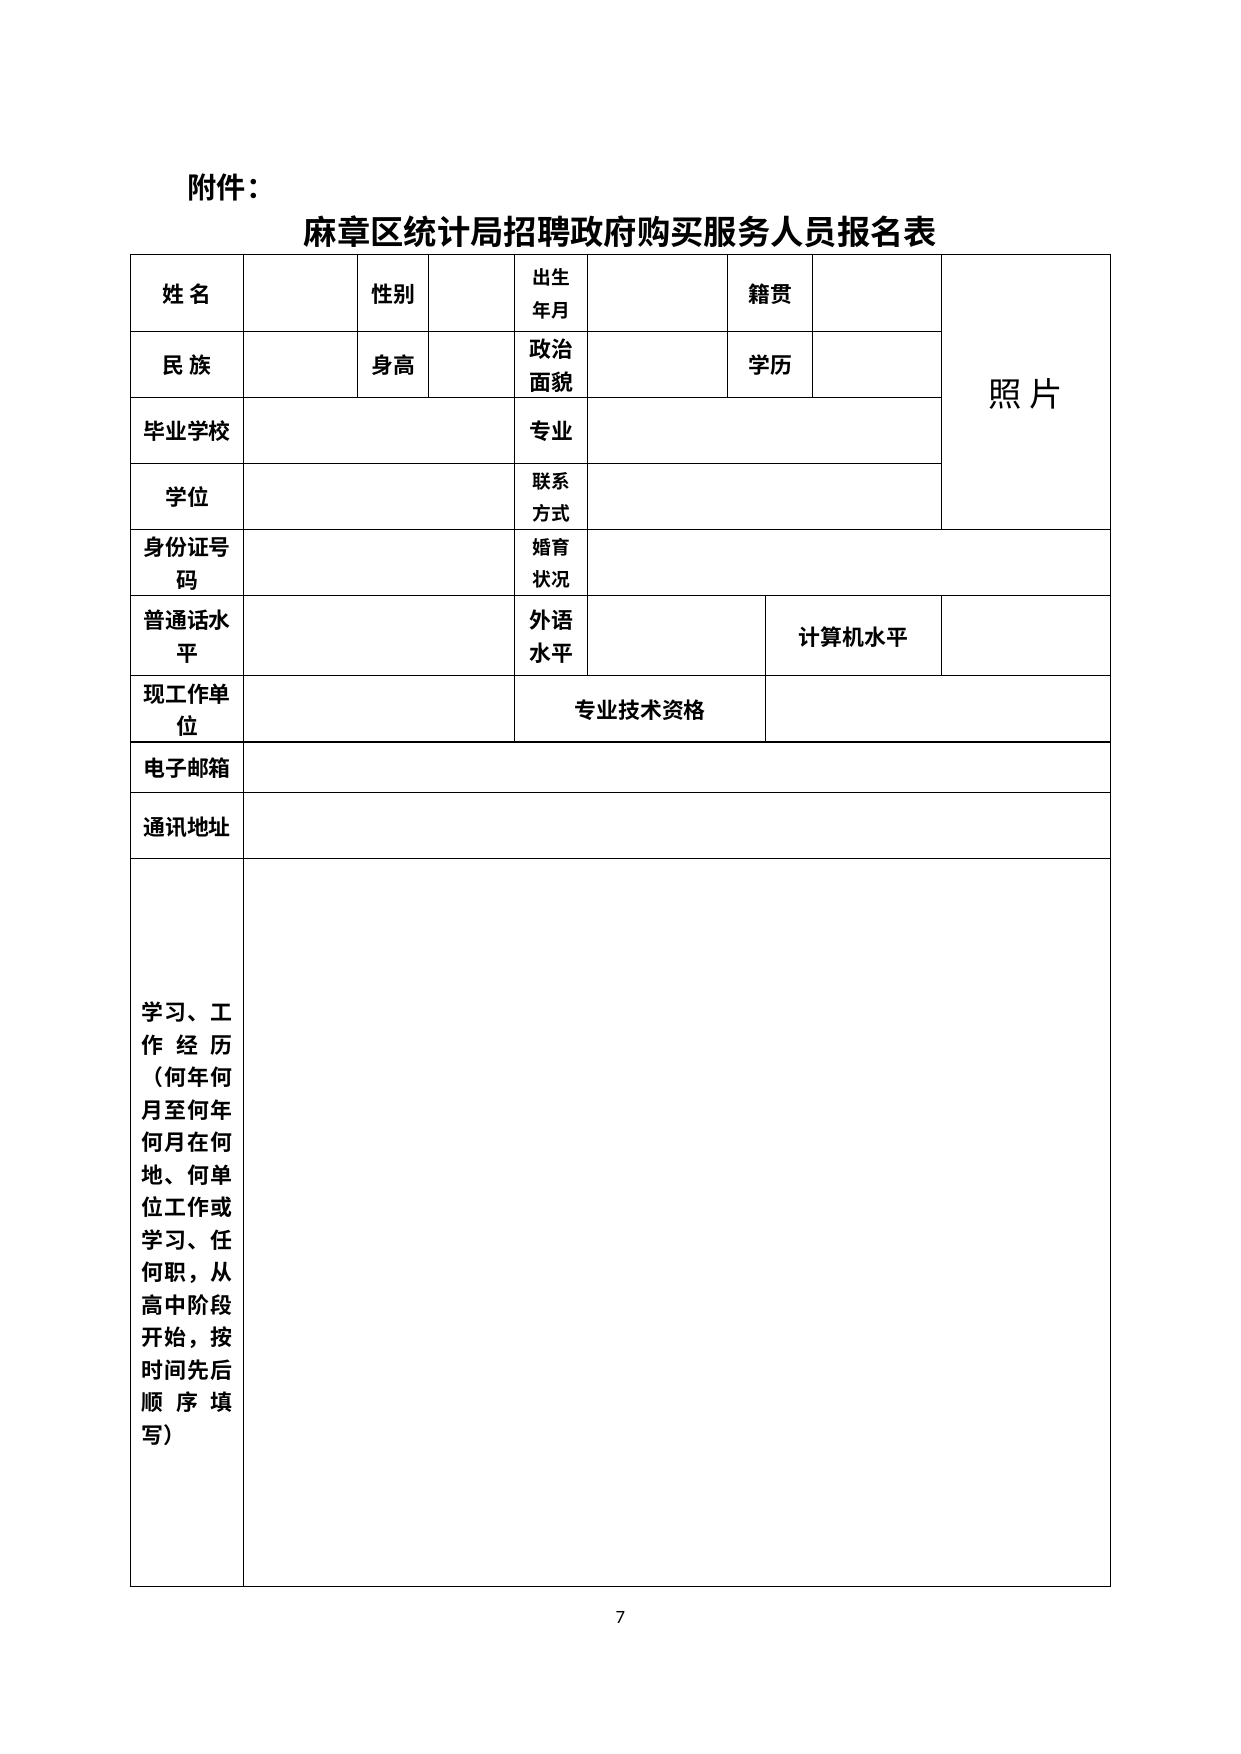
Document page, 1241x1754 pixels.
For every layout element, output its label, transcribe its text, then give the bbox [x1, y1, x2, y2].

table_cell 身份证号码 [131, 530, 243, 595]
table_cell 通讯地址 [131, 793, 243, 858]
table_cell [244, 530, 514, 595]
table_header 籍贯 [728, 255, 812, 331]
table_header [588, 255, 727, 331]
table_cell [588, 398, 941, 463]
text 附件： [187, 162, 1053, 208]
table_cell [244, 398, 514, 463]
table_cell 学历 [728, 332, 812, 397]
table_cell 专业 [515, 398, 587, 463]
table_cell [588, 464, 941, 529]
table_cell [813, 332, 941, 397]
table_header 出生年月 [515, 255, 587, 331]
table_cell 政治面貌 [515, 332, 587, 397]
table_cell [588, 332, 727, 397]
table_cell 毕业学校 [131, 398, 243, 463]
table_cell [244, 793, 1110, 858]
table_cell 外语水平 [515, 596, 587, 675]
table_header [429, 255, 514, 331]
table_cell 现工作单位 [131, 676, 243, 741]
table_cell [244, 332, 357, 397]
table_header [244, 255, 357, 331]
table_cell [766, 676, 1110, 741]
table_cell 专业技术资格 [515, 676, 765, 741]
table_cell 身高 [358, 332, 428, 397]
table_cell [942, 596, 1110, 675]
table_cell 计算机水平 [766, 596, 941, 675]
table_cell [588, 596, 765, 675]
table_cell 普通话水平 [131, 596, 243, 675]
table_cell 电子邮箱 [131, 743, 243, 792]
text 麻章区统计局招聘政府购买服务人员报名表 [187, 208, 1053, 254]
table_cell 学位 [131, 464, 243, 529]
table_cell 学习、工作经历（何年何月至何年何月在何地、何单位工作或学习、任何职，从高中阶段开始，按时间先后顺序填写） [131, 859, 243, 1586]
table_header 照 片 [942, 255, 1110, 529]
table_cell [244, 464, 514, 529]
table_cell 婚育状况 [515, 530, 587, 595]
table_cell [244, 743, 1110, 792]
table_header 姓 名 [131, 255, 243, 331]
table_cell [588, 530, 1110, 595]
table_cell 联系方式 [515, 464, 587, 529]
table_cell [244, 596, 514, 675]
table_cell [244, 859, 1110, 1586]
table_header [813, 255, 941, 331]
table_cell [244, 676, 514, 741]
table_header 性别 [358, 255, 428, 331]
table_cell [429, 332, 514, 397]
table_cell 民 族 [131, 332, 243, 397]
